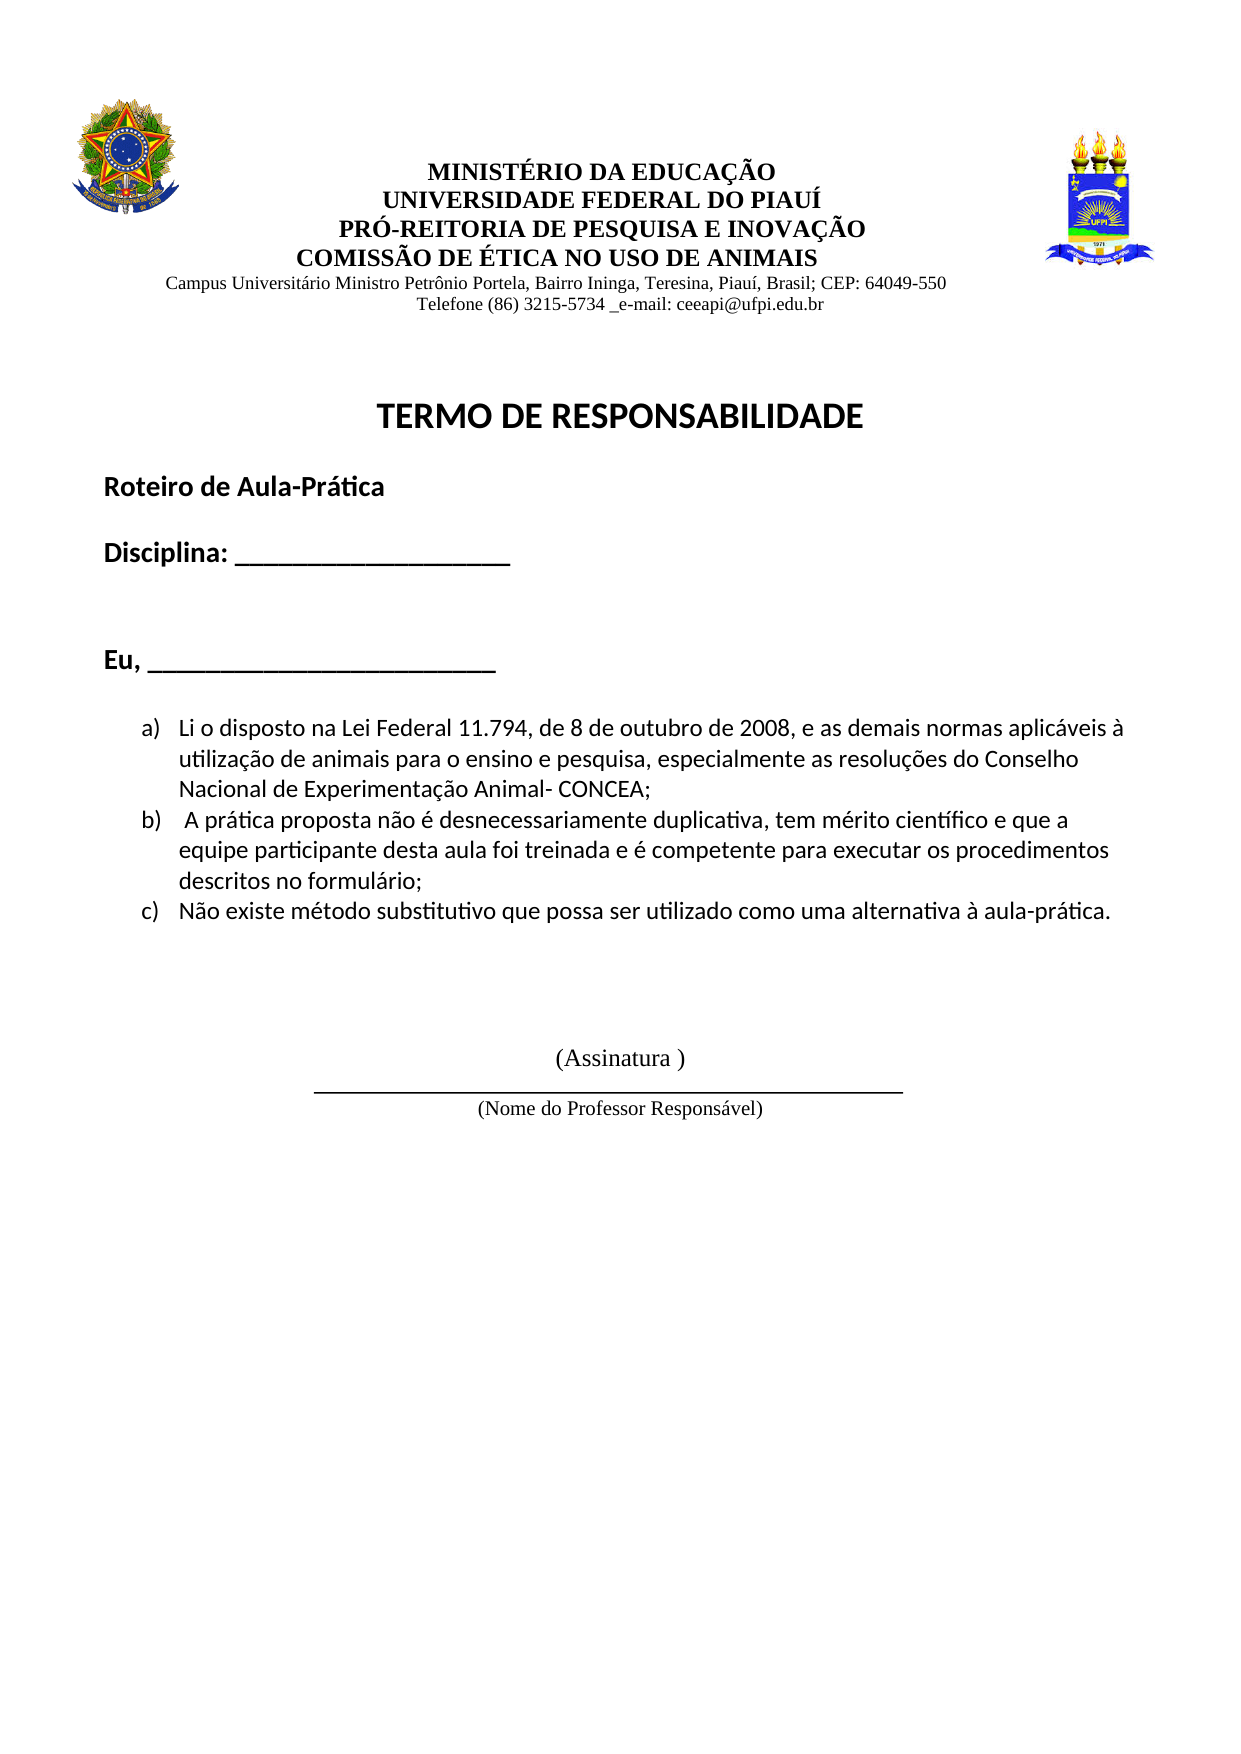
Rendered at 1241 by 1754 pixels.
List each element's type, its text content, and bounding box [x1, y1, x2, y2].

text PRÓ-REITORIA DE PESQUISA E INOVAÇÃO [105, 214, 1027, 243]
text Roteiro de Aula-Prática [103, 468, 1137, 504]
list A prática proposta não é desnecessariamente duplicativa, tem mérito científico e que a equipe participante desta aula foi treinada e é competente para executar os procedimentos descritos no formulário; [141, 804, 1137, 895]
text Campus Universitário Ministro Petrônio Portela, Bairro Ininga, Teresina, Piauí, Brasil; CEP: 64049-550 [103, 272, 1137, 293]
text UNIVERSIDADE FEDERAL DO PIAUÍ [179, 185, 1027, 214]
text MINISTÉRIO DA EDUCAÇÃO [179, 157, 1027, 185]
text (Nome do Professor Responsável) [103, 1096, 1137, 1119]
text COMISSÃO DE ÉTICA NO USO DE ANIMAIS [105, 243, 1027, 272]
list Li o disposto na Lei Federal 11.794, de 8 de outubro de 2008, e as demais normas aplicáveis à utilização de animais para o ensino e pesquisa, especialmente as resoluções do Conselho Nacional de Experimentação Animal- CONCEA; [141, 712, 1137, 804]
text (Assinatura ) [103, 1043, 1137, 1071]
text Telefone (86) 3215-5734 _e-mail: ceeapi@ufpi.edu.br [103, 293, 1137, 315]
text Eu, ________________________ [103, 641, 1137, 677]
picture [1027, 128, 1172, 273]
text TERMO DE RESPONSABILIDADE [103, 392, 1137, 437]
text Disciplina: ___________________ [103, 534, 1137, 570]
picture [70, 96, 179, 216]
list Não existe método substitutivo que possa ser utilizado como uma alternativa à aula-prática. [141, 895, 1137, 926]
